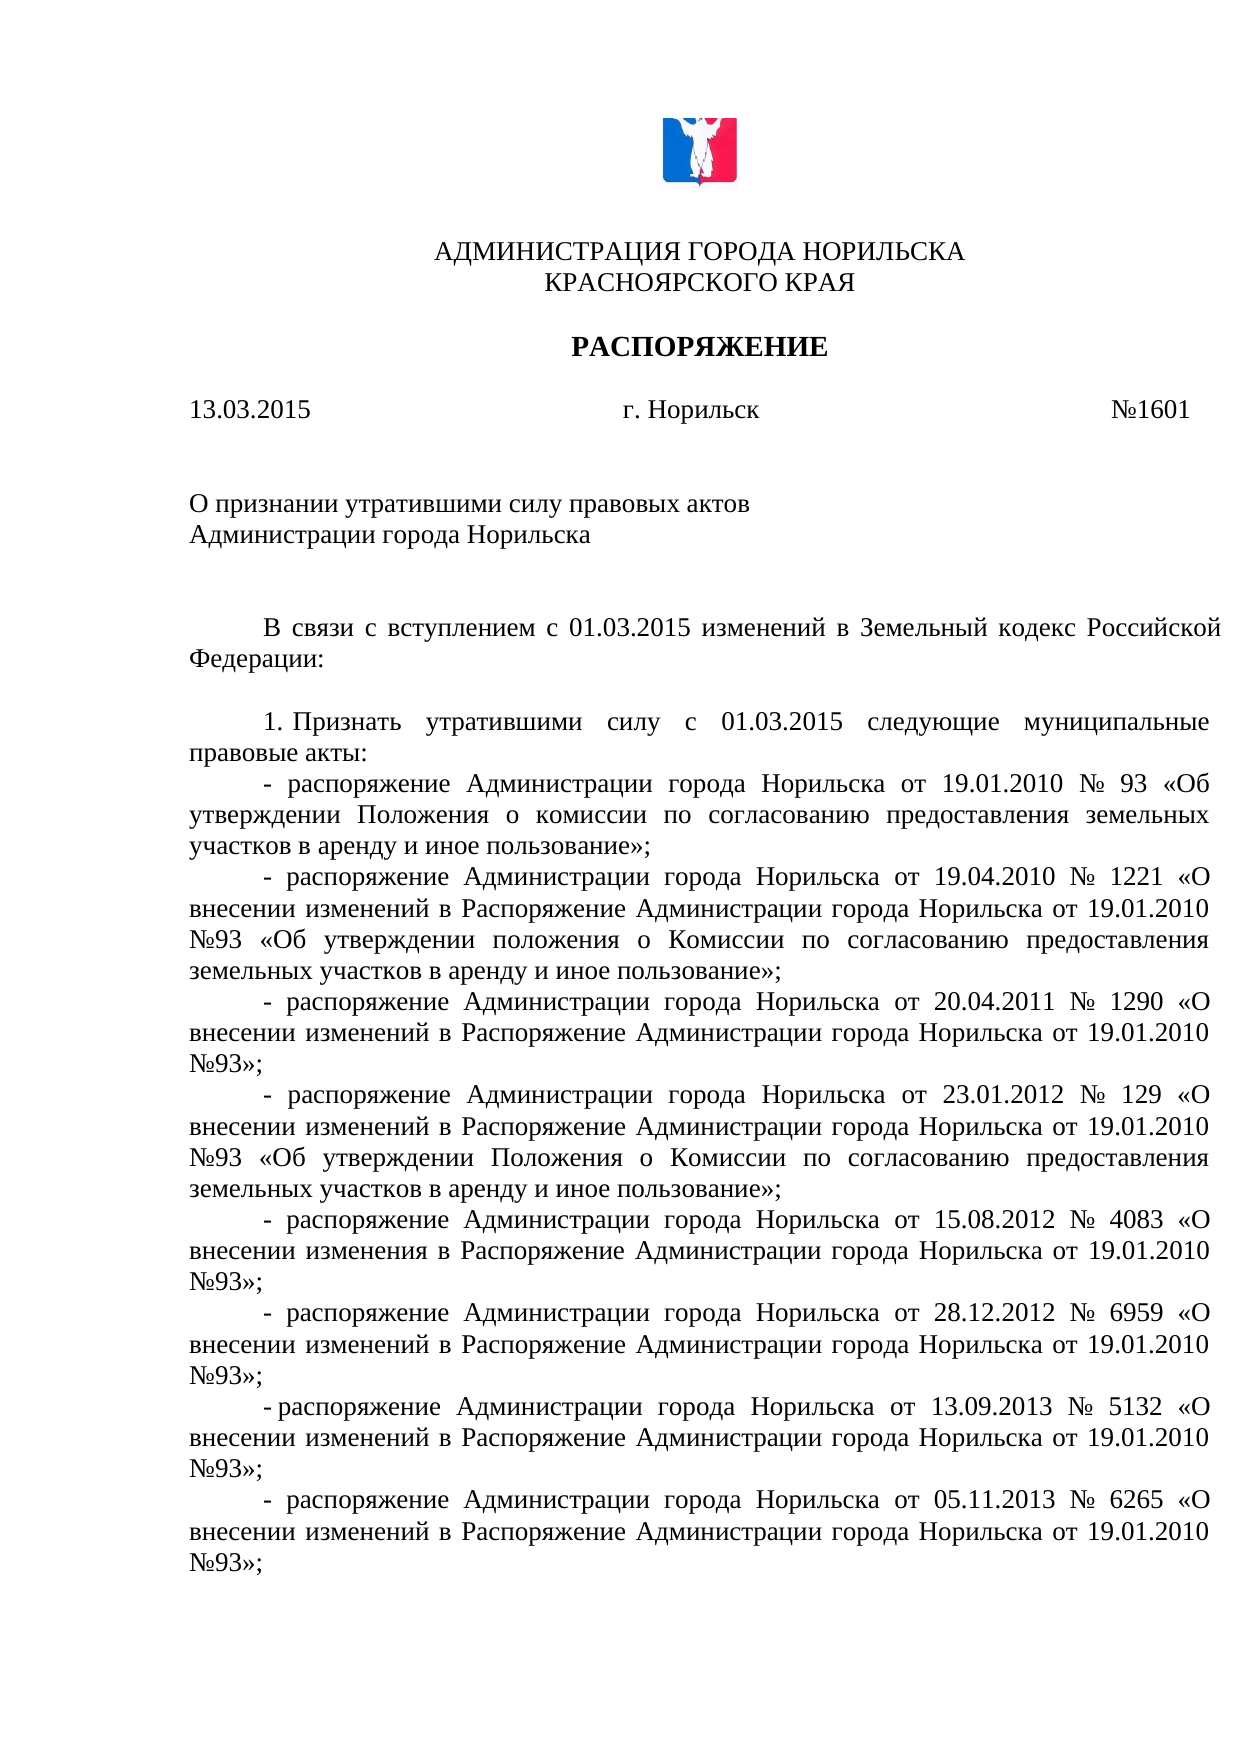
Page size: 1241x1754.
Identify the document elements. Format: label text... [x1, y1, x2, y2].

text РАСПОРЯЖЕНИЕ [189, 329, 1211, 362]
text 13.03.2015 г. Норильск №1601 [189, 393, 1211, 424]
text - распоряжение Администрации города Норильска от 15.08.2012 № 4083 «О внесении изменения в Распоряжение Администрации города Норильска от 19.01.2010 №93»; [189, 1203, 1211, 1297]
text - распоряжение Администрации города Норильска от 28.12.2012 № 6959 «О внесении изменений в Распоряжение Администрации города Норильска от 19.01.2010 №93»; [189, 1297, 1211, 1390]
text АДМИНИСТРАЦИЯ ГОРОДА НОРИЛЬСКА [189, 235, 1211, 266]
text КРАСНОЯРСКОГО КРАЯ [189, 266, 1211, 297]
subtitle О признании утратившими силу правовых актов Администрации города Норильска [189, 487, 772, 549]
text - распоряжение Администрации города Норильска от 05.11.2013 № 6265 «О внесении изменений в Распоряжение Администрации города Норильска от 19.01.2010 №93»; [189, 1483, 1211, 1577]
text - распоряжение Администрации города Норильска от 19.01.2010 № 93 «Об утверждении Положения о комиссии по согласованию предоставления земельных участков в аренду и иное пользование»; [189, 767, 1211, 861]
list Признать утратившими силу с 01.03.2015 следующие муниципальные правовые акты: [189, 705, 1211, 767]
text - распоряжение Администрации города Норильска от 19.04.2010 № 1221 «О внесении изменений в Распоряжение Администрации города Норильска от 19.01.2010 №93 «Об утверждении положения о Комиссии по согласованию предоставления земельных участков в аренду и иное пользование»; [189, 861, 1211, 985]
text - распоряжение Администрации города Норильска от 13.09.2013 № 5132 «О внесении изменений в Распоряжение Администрации города Норильска от 19.01.2010 №93»; [189, 1390, 1211, 1483]
text - распоряжение Администрации города Норильска от 20.04.2011 № 1290 «О внесении изменений в Распоряжение Администрации города Норильска от 19.01.2010 №93»; [189, 985, 1211, 1078]
text - распоряжение Администрации города Норильска от 23.01.2012 № 129 «О внесении изменений в Распоряжение Администрации города Норильска от 19.01.2010 №93 «Об утверждении Положения о Комиссии по согласованию предоставления земельных участков в аренду и иное пользование»; [189, 1078, 1211, 1203]
title В связи с вступлением с 01.03.2015 изменений в Земельный кодекс Российской Федерации: [189, 611, 1222, 674]
picture [661, 118, 739, 189]
